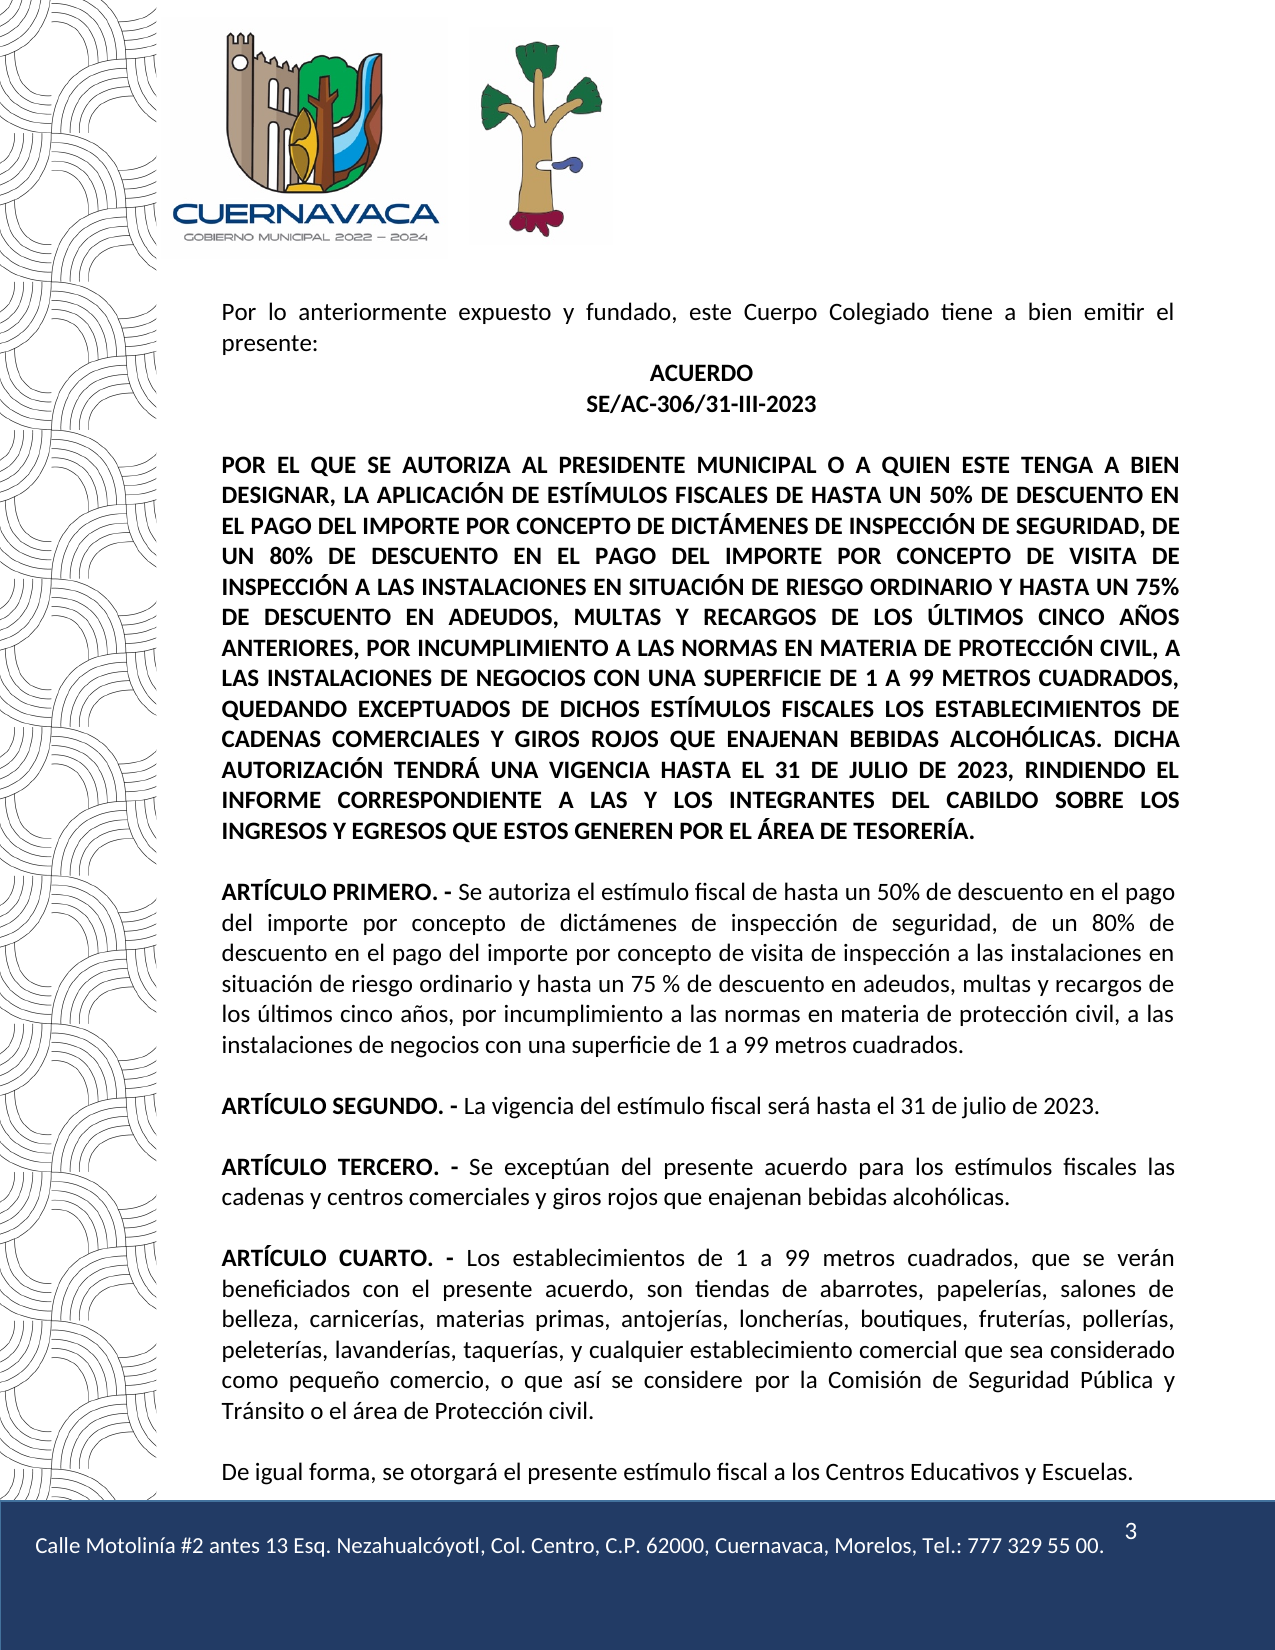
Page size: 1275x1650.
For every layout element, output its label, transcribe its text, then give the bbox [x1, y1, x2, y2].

text ARTÍCULO TERCERO. - Se exceptúan del presente acuerdo para los estímulos fiscales las cadenas y centros comerciales y giros rojos que enajenan bebidas alcohólicas. [221, 1151, 1176, 1212]
text ARTÍCULO SEGUNDO. - La vigencia del estímulo fiscal será hasta el 31 de julio de 2023. [221, 1090, 1176, 1120]
text ARTÍCULO CUARTO. - Los establecimientos de 1 a 99 metros cuadrados, que se verán beneficiados con el presente acuerdo, son tiendas de abarrotes, papelerías, salones de belleza, carnicerías, materias primas, antojerías, loncherías, boutiques, fruterías, pollerías, peleterías, lavanderías, taquerías, y cualquier establecimiento comercial que sea considerado como pequeño comercio, o que así se considere por la Comisión de Seguridad Pública y Tránsito o el área de Protección civil. [221, 1242, 1176, 1426]
text ARTÍCULO PRIMERO. - Se autoriza el estímulo fiscal de hasta un 50% de descuento en el pago del importe por concepto de dictámenes de inspección de seguridad, de un 80% de descuento en el pago del importe por concepto de visita de inspección a las instalaciones en situación de riesgo ordinario y hasta un 75 % de descuento en adeudos, multas y recargos de los últimos cinco años, por incumplimiento a las normas en materia de protección civil, a las instalaciones de negocios con una superficie de 1 a 99 metros cuadrados. [221, 876, 1176, 1059]
text POR EL QUE SE AUTORIZA AL PRESIDENTE MUNICIPAL O A QUIEN ESTE TENGA A BIEN DESIGNAR, LA APLICACIÓN DE ESTÍMULOS FISCALES DE HASTA UN 50% DE DESCUENTO EN EL PAGO DEL IMPORTE POR CONCEPTO DE DICTÁMENES DE INSPECCIÓN DE SEGURIDAD, DE UN 80% DE DESCUENTO EN EL PAGO DEL IMPORTE POR CONCEPTO DE VISITA DE INSPECCIÓN A LAS INSTALACIONES EN SITUACIÓN DE RIESGO ORDINARIO Y HASTA UN 75% DE DESCUENTO EN ADEUDOS, MULTAS Y RECARGOS DE LOS ÚLTIMOS CINCO AÑOS ANTERIORES, POR INCUMPLIMIENTO A LAS NORMAS EN MATERIA DE PROTECCIÓN CIVIL, A LAS INSTALACIONES DE NEGOCIOS CON UNA SUPERFICIE DE 1 A 99 METROS CUADRADOS, QUEDANDO EXCEPTUADOS DE DICHOS ESTÍMULOS FISCALES LOS ESTABLECIMIENTOS DE CADENAS COMERCIALES Y GIROS ROJOS QUE ENAJENAN BEBIDAS ALCOHÓLICAS. DICHA AUTORIZACIÓN TENDRÁ UNA VIGENCIA HASTA EL 31 DE JULIO DE 2023, RINDIENDO EL INFORME CORRESPONDIENTE A LAS Y LOS INTEGRANTES DEL CABILDO SOBRE LOS INGRESOS Y EGRESOS QUE ESTOS GENEREN POR EL ÁREA DE TESORERÍA. [221, 449, 1181, 846]
text ACUERDO [221, 357, 1181, 388]
text De igual forma, se otorgará el presente estímulo fiscal a los Centros Educativos y Escuelas. [221, 1456, 1176, 1487]
picture [161, 17, 448, 259]
picture [0, 0, 157, 1500]
picture [468, 27, 614, 245]
text Por lo anteriormente expuesto y fundado, este Cuerpo Colegiado tiene a bien emitir el presente: [221, 296, 1176, 357]
text SE/AC-306/31-III-2023 [221, 388, 1181, 418]
